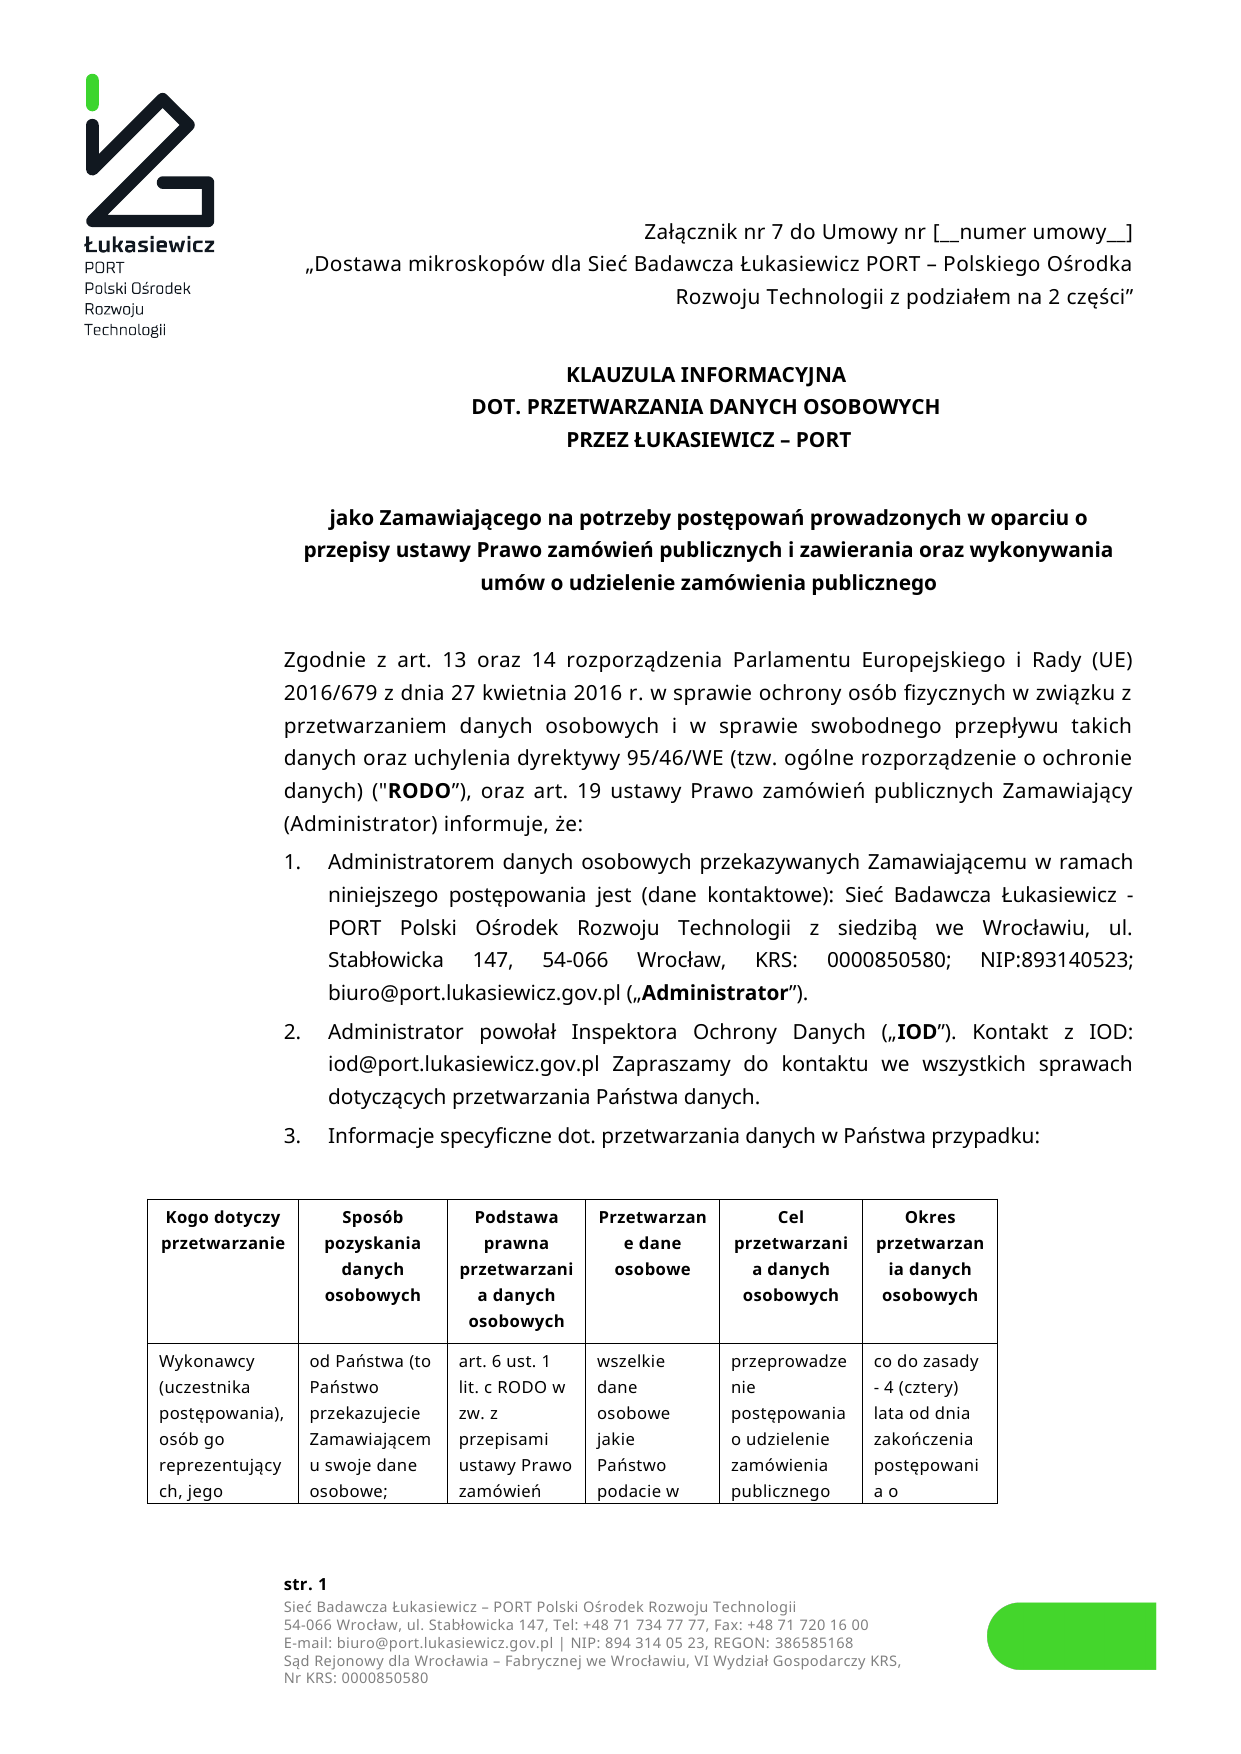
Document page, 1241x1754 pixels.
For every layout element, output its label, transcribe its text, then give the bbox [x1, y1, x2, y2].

text Zgodnie z art. 13 oraz 14 rozporządzenia Parlamentu Europejskiego i Rady (UE) 2016/679 z dnia 27 kwietnia 2016 r. w sprawie ochrony osób fizycznych w związku z przetwarzaniem danych osobowych i w sprawie swobodnego przepływu takich danych oraz uchylenia dyrektywy 95/46/WE (tzw. ogólne rozporządzenie o ochronie danych) ("RODO”), oraz art. 19 ustawy Prawo zamówień publicznych Zamawiający (Administrator) informuje, że: [283, 646, 1134, 837]
table_header Okres przetwarzania danych osobowych [863, 1200, 997, 1342]
list KLAUZULA INFORMACYJNA DOT. PRZETWARZANIA DANYCH OSOBOWYCH PRZEZ ŁUKASIEWICZ – PORT [283, 360, 1134, 453]
table_header Podstawa prawna przetwarzania danych osobowych [448, 1200, 585, 1342]
list jako Zamawiającego na potrzeby postępowań prowadzonych w oparciu o przepisy ustawy Prawo zamówień publicznych i zawierania oraz wykonywania umów o udzielenie zamówienia publicznego [283, 503, 1134, 596]
picture [983, 1598, 1186, 1738]
table_header Przetwarzane dane osobowe [586, 1200, 719, 1342]
list Administratorem danych osobowych przekazywanych Zamawiającemu w ramach niniejszego postępowania jest (dane kontaktowe): Sieć Badawcza Łukasiewicz - PORT Polski Ośrodek Rozwoju Technologii z siedzibą we Wrocławiu, ul. Stabłowicka 147, 54-066 Wrocław, KRS: 0000850580; NIP:893140523; biuro@port.lukasiewicz.gov.pl („Administrator”). [283, 847, 1134, 1006]
table_header Sposób pozyskania danych osobowych [299, 1200, 447, 1342]
table_header Cel przetwarzania danych osobowych [720, 1200, 862, 1342]
list Administrator powołał Inspektora Ochrony Danych („IOD”). Kontakt z IOD: iod@port.lukasiewicz.gov.pl Zapraszamy do kontaktu we wszystkich sprawach dotyczących przetwarzania Państwa danych. [283, 1017, 1134, 1110]
text Załącznik nr 7 do Umowy nr [283, 217, 1134, 311]
list Informacje specyficzne dot. przetwarzania danych w Państwa przypadku: [283, 1121, 1134, 1149]
table_header Kogo dotyczy przetwarzanie [148, 1200, 298, 1342]
